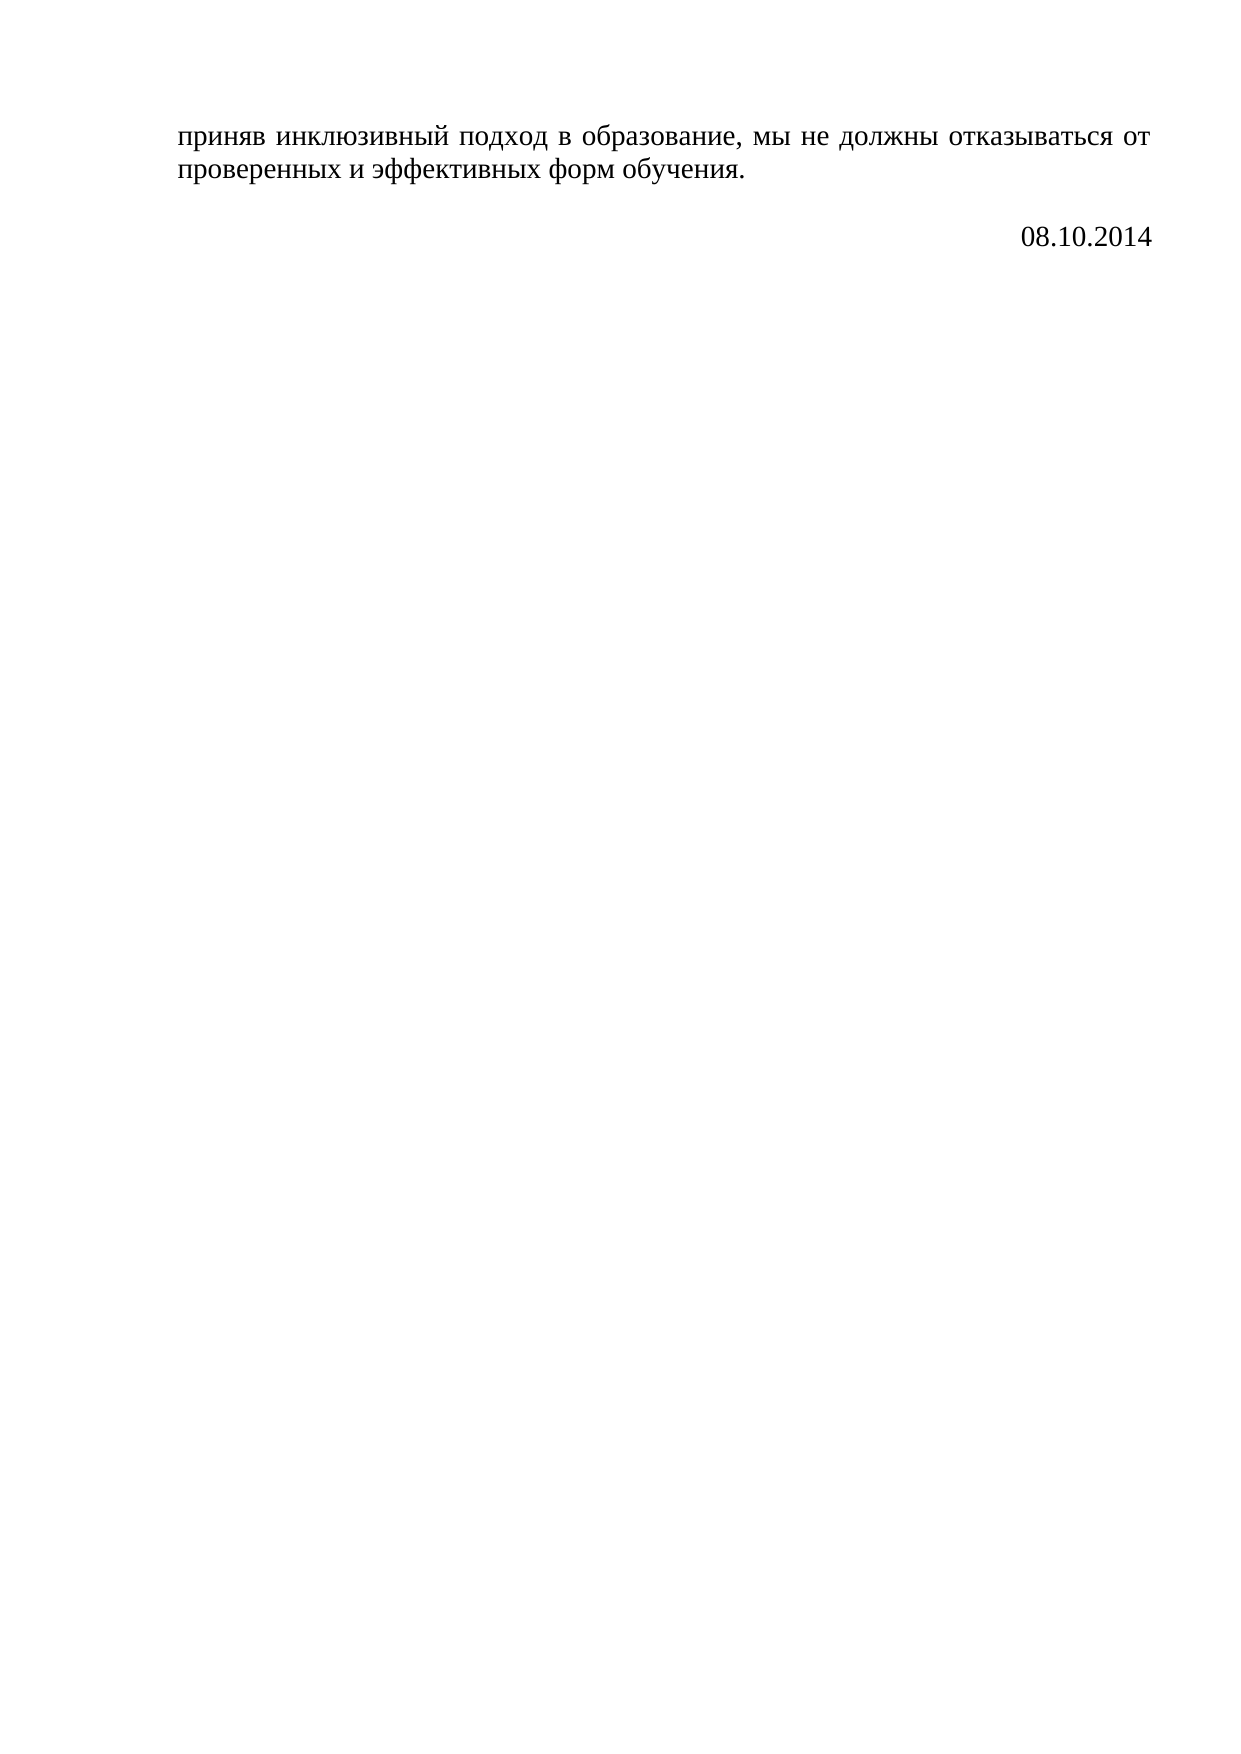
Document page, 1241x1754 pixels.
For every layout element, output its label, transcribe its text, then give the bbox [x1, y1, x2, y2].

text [177, 118, 1152, 185]
text 08.10.2014 [177, 219, 1152, 252]
